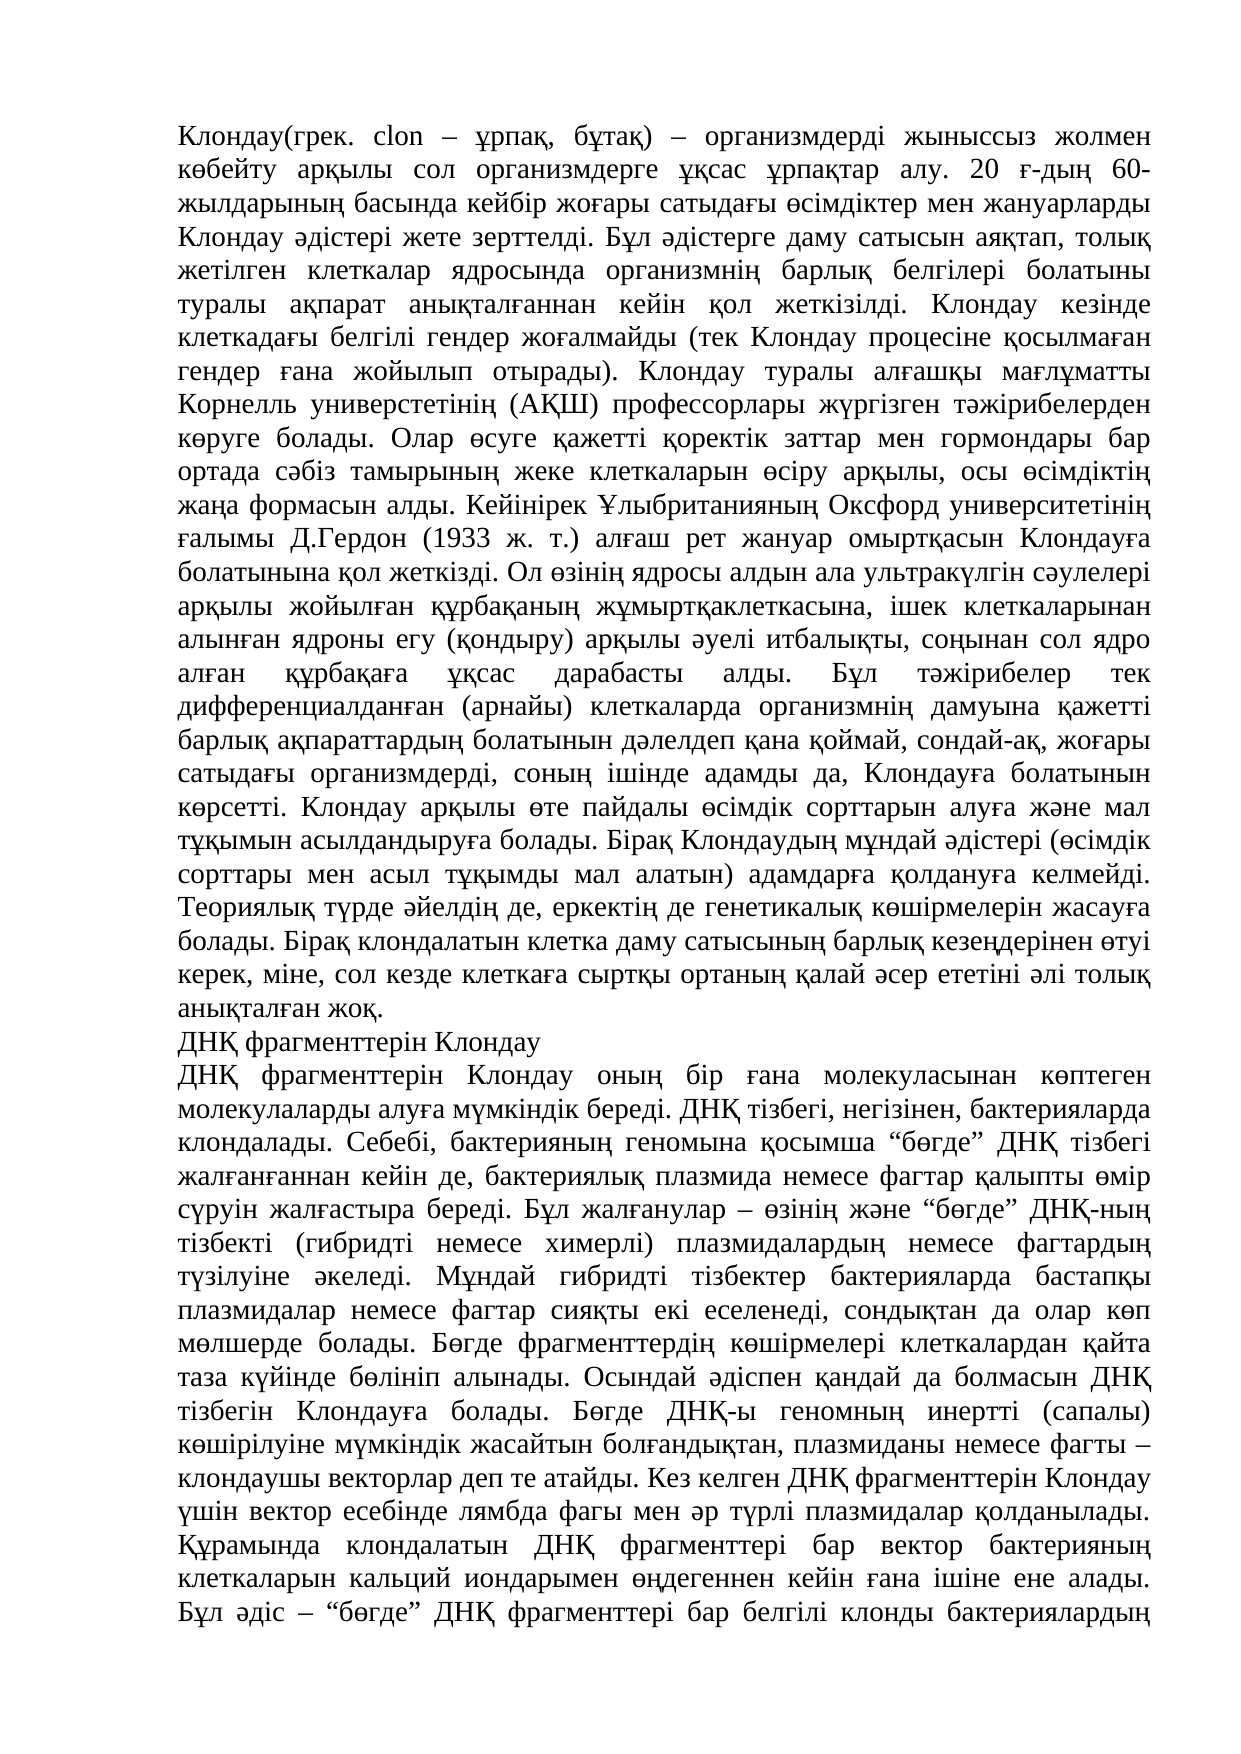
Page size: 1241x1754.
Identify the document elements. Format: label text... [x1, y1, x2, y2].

text Клондау(грек. clon – ұрпақ, бұтақ) – организмдерді жыныссыз жолмен көбейту арқылы сол организмдерге ұқсас ұрпақтар алу. 20 ғ-дың 60-жылдарының басында кейбір жоғары сатыдағы өсімдіктер мен жануарларды Клондау әдістері жете зерттелді. Бұл әдістерге даму сатысын аяқтап, толық жетілген клеткалар ядросында организмнің барлық белгілері болатыны туралы ақпарат анықталғаннан кейін қол жеткізілді. Клондау кезінде клеткадағы белгілі гендер жоғалмайды (тек Клондау процесіне қосылмаған гендер ғана жойылып отырады). Клондау туралы алғашқы мағлұматты Корнелль универстетінің (АҚШ) профессорлары жүргізген тәжірибелерден көруге болады. Олар өсуге қажетті қоректік заттар мен гормондары бар ортада сәбіз тамырының жеке клеткаларын өсіру арқылы, осы өсімдіктің жаңа формасын алды. Кейінірек Ұлыбританияның Оксфорд университетінің ғалымы Д.Гердон (1933 ж. т.) алғаш рет жануар омыртқасын Клондауға болатынына қол жеткізді. Ол өзінің ядросы алдын ала ультракүлгін сәулелері арқылы жойылған құрбақаның жұмыртқаклеткасына, ішек клеткаларынан алынған ядроны егу (қондыру) арқылы әуелі итбалықты, соңынан сол ядро алған құрбақаға ұқсас дарабасты алды. Бұл тәжірибелер тек дифференциалданған (арнайы) клеткаларда организмнің дамуына қажетті барлық ақпараттардың болатынын дәлелдеп қана қоймай, сондай-ақ, жоғары сатыдағы организмдерді, соның ішінде адамды да, Клондауға болатынын көрсетті. Клондау арқылы өте пайдалы өсімдік сорттарын алуға және мал тұқымын асылдандыруға болады. Бірақ Клондаудың мұндай әдістері (өсімдік сорттары мен асыл тұқымды мал алатын) адамдарға қолдануға келмейді. Теориялық түрде әйелдің де, еркектің де генетикалық көшірмелерін жасауға болады. Бірақ клондалатын клетка даму сатысының барлық кезеңдерінен өтуі керек, міне, сол кезде клеткаға сыртқы ортаның қалай әсер ететіні әлі толық анықталған жоқ. [177, 118, 1152, 1024]
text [177, 1057, 1152, 1627]
text ДНҚ фрагменттерін Клондау [177, 1024, 1152, 1057]
